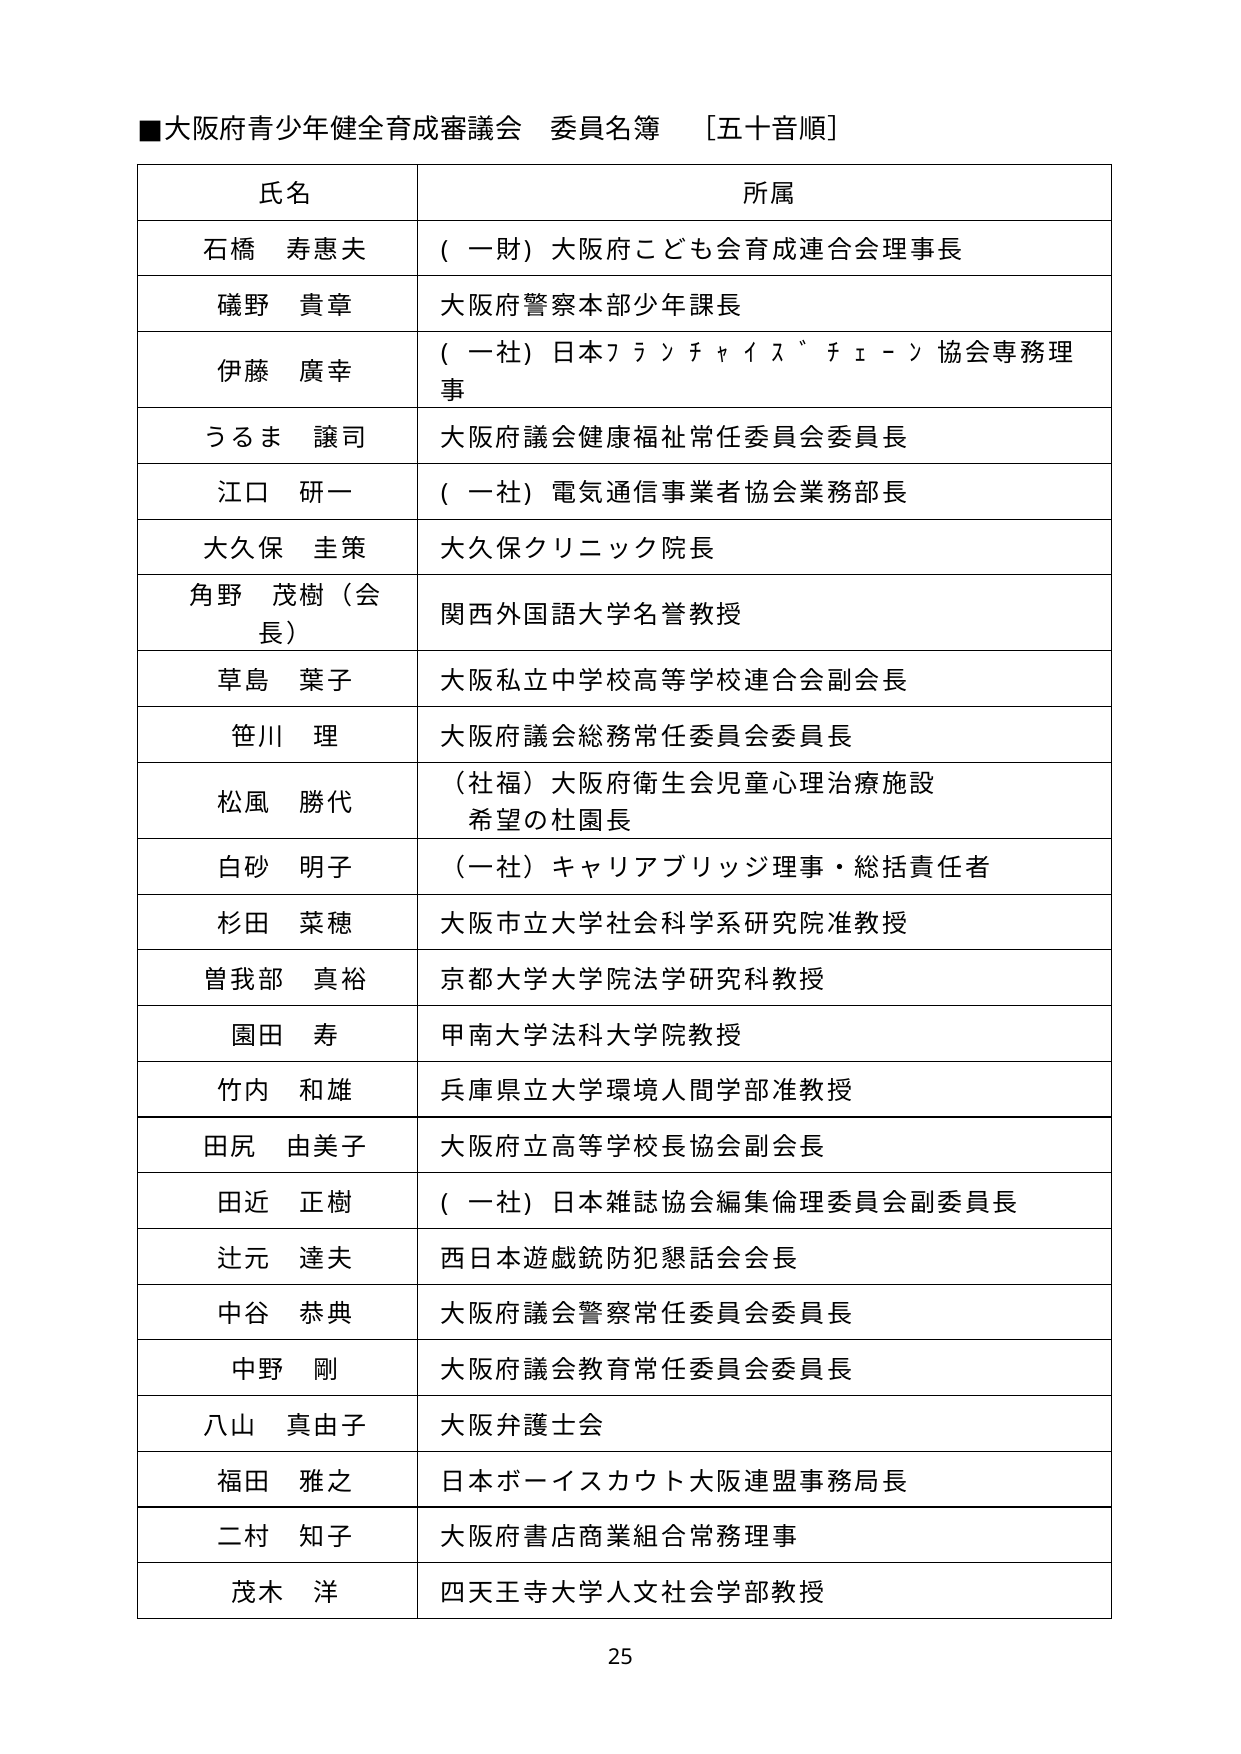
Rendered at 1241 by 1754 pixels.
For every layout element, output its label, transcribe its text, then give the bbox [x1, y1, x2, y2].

table_cell 江口 研一 [138, 464, 417, 518]
table_cell 日本ボーイスカウト大阪連盟事務局長 [418, 1452, 1111, 1506]
table_cell 四天王寺大学人文社会学部教授 [418, 1563, 1111, 1618]
table_cell 大阪府議会教育常任委員会委員長 [418, 1340, 1111, 1395]
table_header 所属 [418, 165, 1111, 219]
table_cell 兵庫県立大学環境人間学部准教授 [418, 1062, 1111, 1116]
table_cell 伊藤 廣幸 [138, 332, 417, 407]
table_cell 田近 正樹 [138, 1173, 417, 1228]
table_cell 大阪市立大学社会科学系研究院准教授 [418, 895, 1111, 949]
table_cell 礒野 貴章 [138, 276, 417, 331]
table_cell 笹川 理 [138, 707, 417, 762]
table_cell 八山 真由子 [138, 1396, 417, 1451]
table_cell （一社）キャリアブリッジ理事・総括責任者 [418, 839, 1111, 893]
table_cell 大阪府議会総務常任委員会委員長 [418, 707, 1111, 762]
table_cell 西日本遊戯銃防犯懇話会会長 [418, 1229, 1111, 1283]
table_cell 白砂 明子 [138, 839, 417, 893]
table_cell (一社)電気通信事業者協会業務部長 [418, 464, 1111, 518]
table_cell (一社)日本ﾌﾗﾝﾁｬｲｽﾞﾁｪｰﾝ協会専務理事 [418, 332, 1111, 407]
table_cell 園田 寿 [138, 1006, 417, 1061]
table_cell 杉田 菜穂 [138, 895, 417, 949]
table_cell 大阪府議会警察常任委員会委員長 [418, 1285, 1111, 1339]
table_cell 草島 葉子 [138, 651, 417, 706]
table_cell 大阪府警察本部少年課長 [418, 276, 1111, 331]
table_cell 二村 知子 [138, 1508, 417, 1562]
table_cell 角野 茂樹（会長） [138, 575, 417, 650]
table_cell 大阪府書店商業組合常務理事 [418, 1508, 1111, 1562]
table_cell 京都大学大学院法学研究科教授 [418, 950, 1111, 1005]
table_cell 大久保 圭策 [138, 520, 417, 574]
table_header 氏名 [138, 165, 417, 219]
table_cell 大阪弁護士会 [418, 1396, 1111, 1451]
table_cell 曽我部 真裕 [138, 950, 417, 1005]
table_cell うるま 譲司 [138, 408, 417, 463]
table_cell （社福）大阪府衛生会児童心理治療施設 希望の杜園長 [418, 763, 1111, 838]
table_cell 辻元 達夫 [138, 1229, 417, 1283]
table_cell 竹内 和雄 [138, 1062, 417, 1116]
table_cell 大阪府立高等学校長協会副会長 [418, 1118, 1111, 1172]
text ■大阪府青少年健全育成審議会 委員名簿 ［五十音順］ [137, 89, 1103, 164]
table_cell 福田 雅之 [138, 1452, 417, 1506]
table_cell (一財)大阪府こども会育成連合会理事長 [418, 221, 1111, 275]
table_cell (一社)日本雑誌協会編集倫理委員会副委員長 [418, 1173, 1111, 1228]
table_cell 中谷 恭典 [138, 1285, 417, 1339]
table_cell 松風 勝代 [138, 763, 417, 838]
table_cell 大久保クリニック院長 [418, 520, 1111, 574]
table_cell 甲南大学法科大学院教授 [418, 1006, 1111, 1061]
table_cell 関西外国語大学名誉教授 [418, 575, 1111, 650]
table_cell 石橋 寿惠夫 [138, 221, 417, 275]
table_cell 大阪府議会健康福祉常任委員会委員長 [418, 408, 1111, 463]
table_cell 茂木 洋 [138, 1563, 417, 1618]
table_cell 大阪私立中学校高等学校連合会副会長 [418, 651, 1111, 706]
table_cell 中野 剛 [138, 1340, 417, 1395]
table_cell 田尻 由美子 [138, 1118, 417, 1172]
